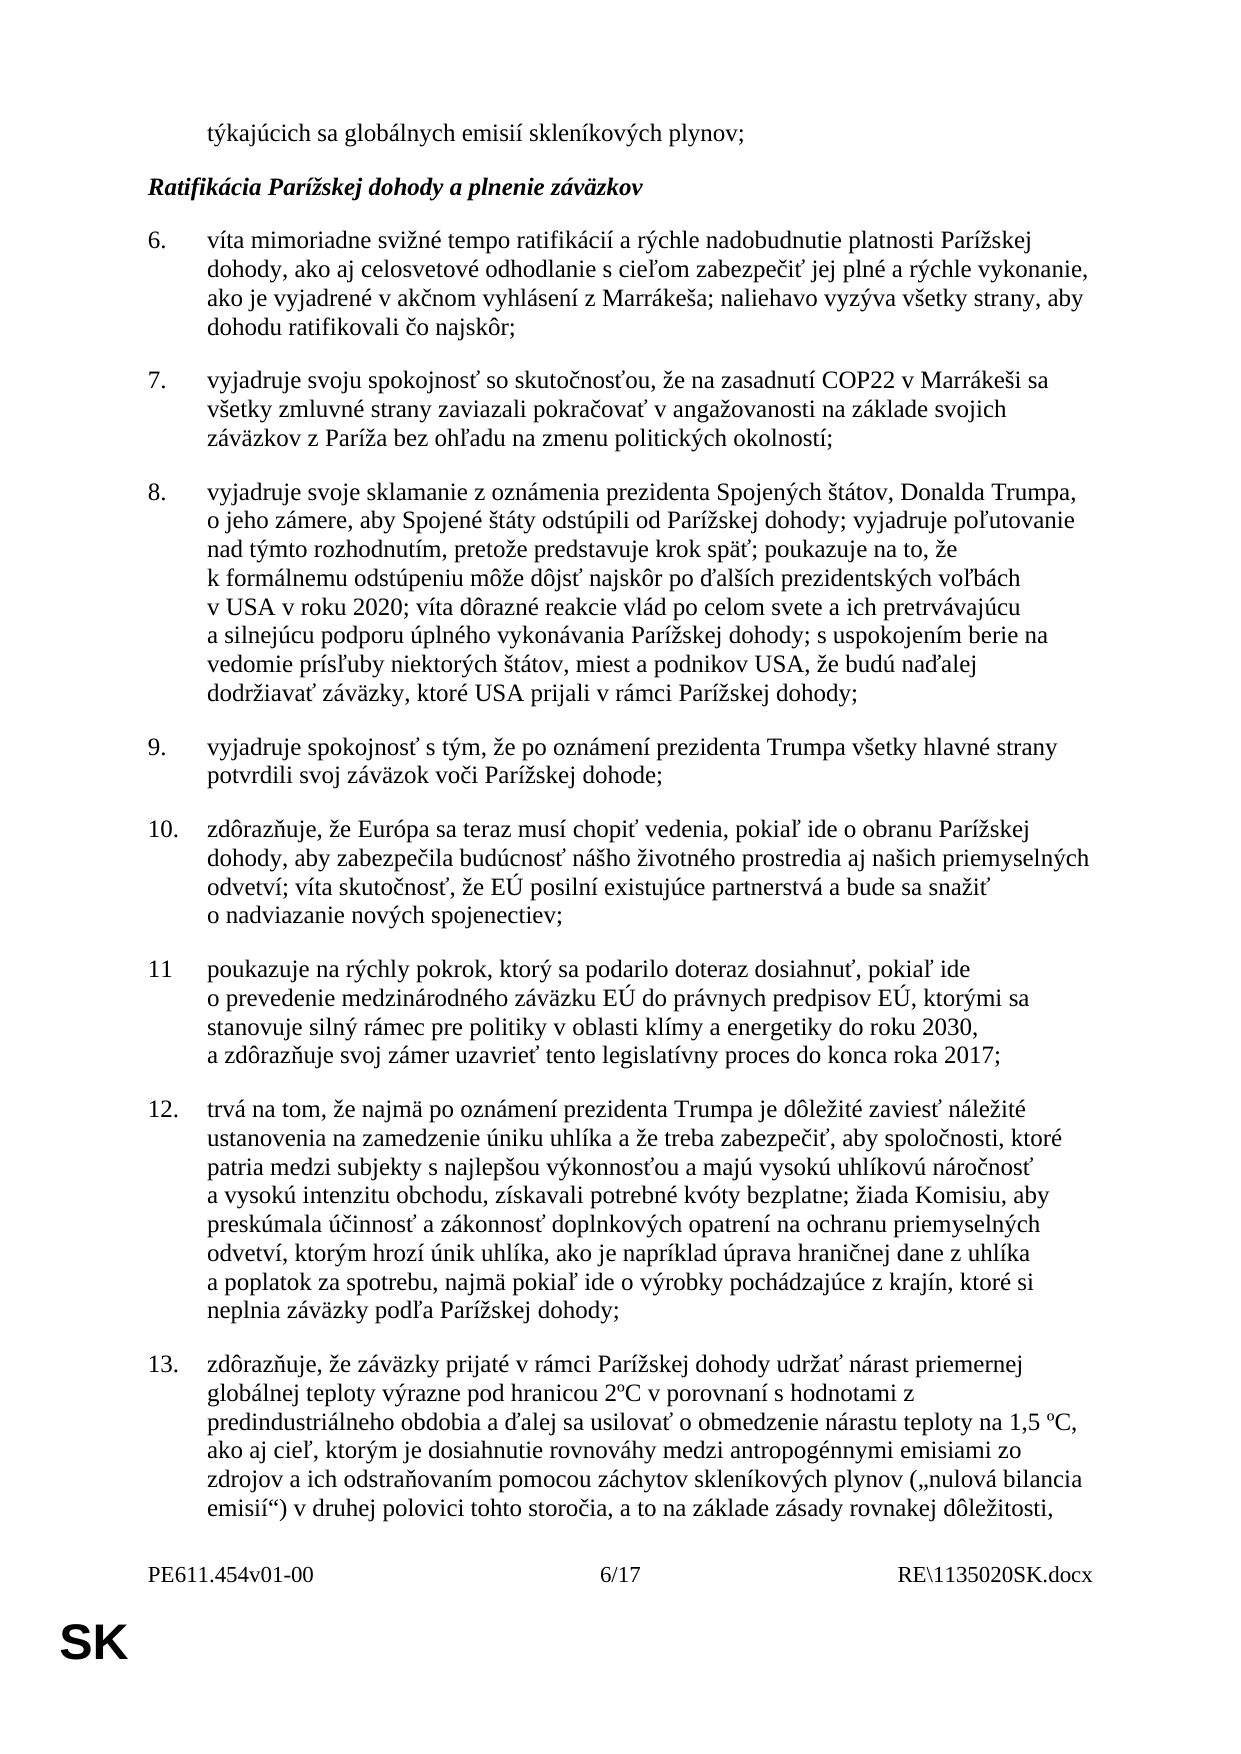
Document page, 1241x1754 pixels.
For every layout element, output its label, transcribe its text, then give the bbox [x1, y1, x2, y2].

text 9. vyjadruje spokojnosť s tým, že po oznámení prezidenta Trumpa všetky hlavné strany potvrdili svoj záväzok voči Parížskej dohode; [148, 732, 1092, 789]
text 10. zdôrazňuje, že Európa sa teraz musí chopiť vedenia, pokiaľ ide o obranu Parížskej dohody, aby zabezpečila budúcnosť nášho životného prostredia aj našich priemyselných odvetví; víta skutočnosť, že EÚ posilní existujúce partnerstvá a bude sa snažiť o nadviazanie nových spojenectiev; [148, 814, 1092, 929]
text 6. víta mimoriadne svižné tempo ratifikácií a rýchle nadobudnutie platnosti Parížskej dohody, ako aj celosvetové odhodlanie s cieľom zabezpečiť jej plné a rýchle vykonanie, ako je vyjadrené v akčnom vyhlásení z Marrákeša; naliehavo vyzýva všetky strany, aby dohodu ratifikovali čo najskôr; [148, 226, 1092, 341]
text 7. vyjadruje svoju spokojnosť so skutočnosťou, že na zasadnutí COP22 v Marrákeši sa všetky zmluvné strany zaviazali pokračovať v angažovanosti na základe svojich záväzkov z Paríža bez ohľadu na zmenu politických okolností; [148, 366, 1092, 452]
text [148, 1349, 1092, 1522]
text 8. vyjadruje svoje sklamanie z oznámenia prezidenta Spojených štátov, Donalda Trumpa, o jeho zámere, aby Spojené štáty odstúpili od Parížskej dohody; vyjadruje poľutovanie nad týmto rozhodnutím, pretože predstavuje krok späť; poukazuje na to, že k formálnemu odstúpeniu môže dôjsť najskôr po ďalších prezidentských voľbách v USA v roku 2020; víta dôrazné reakcie vlád po celom svete a ich pretrvávajúcu a silnejúcu podporu úplného vykonávania Parížskej dohody; s uspokojením berie na vedomie prísľuby niektorých štátov, miest a podnikov USA, že budú naďalej dodržiavať záväzky, ktoré USA prijali v rámci Parížskej dohody; [148, 477, 1092, 707]
text Ratifikácia Parížskej dohody a plnenie záväzkov [148, 172, 1092, 201]
text 11 poukazuje na rýchly pokrok, ktorý sa podarilo doteraz dosiahnuť, pokiaľ ide o prevedenie medzinárodného záväzku EÚ do právnych predpisov EÚ, ktorými sa stanovuje silný rámec pre politiky v oblasti klímy a energetiky do roku 2030, a zdôrazňuje svoj zámer uzavrieť tento legislatívny proces do konca roka 2017; [148, 954, 1092, 1069]
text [148, 118, 1092, 147]
text 12. trvá na tom, že najmä po oznámení prezidenta Trumpa je dôležité zaviesť náležité ustanovenia na zamedzenie úniku uhlíka a že treba zabezpečiť, aby spoločnosti, ktoré patria medzi subjekty s najlepšou výkonnosťou a majú vysokú uhlíkovú náročnosť a vysokú intenzitu obchodu, získavali potrebné kvóty bezplatne; žiada Komisiu, aby preskúmala účinnosť a zákonnosť doplnkových opatrení na ochranu priemyselných odvetví, ktorým hrozí únik uhlíka, ako je napríklad úprava hraničnej dane z uhlíka a poplatok za spotrebu, najmä pokiaľ ide o výrobky pochádzajúce z krajín, ktoré si neplnia záväzky podľa Parížskej dohody; [148, 1094, 1092, 1324]
